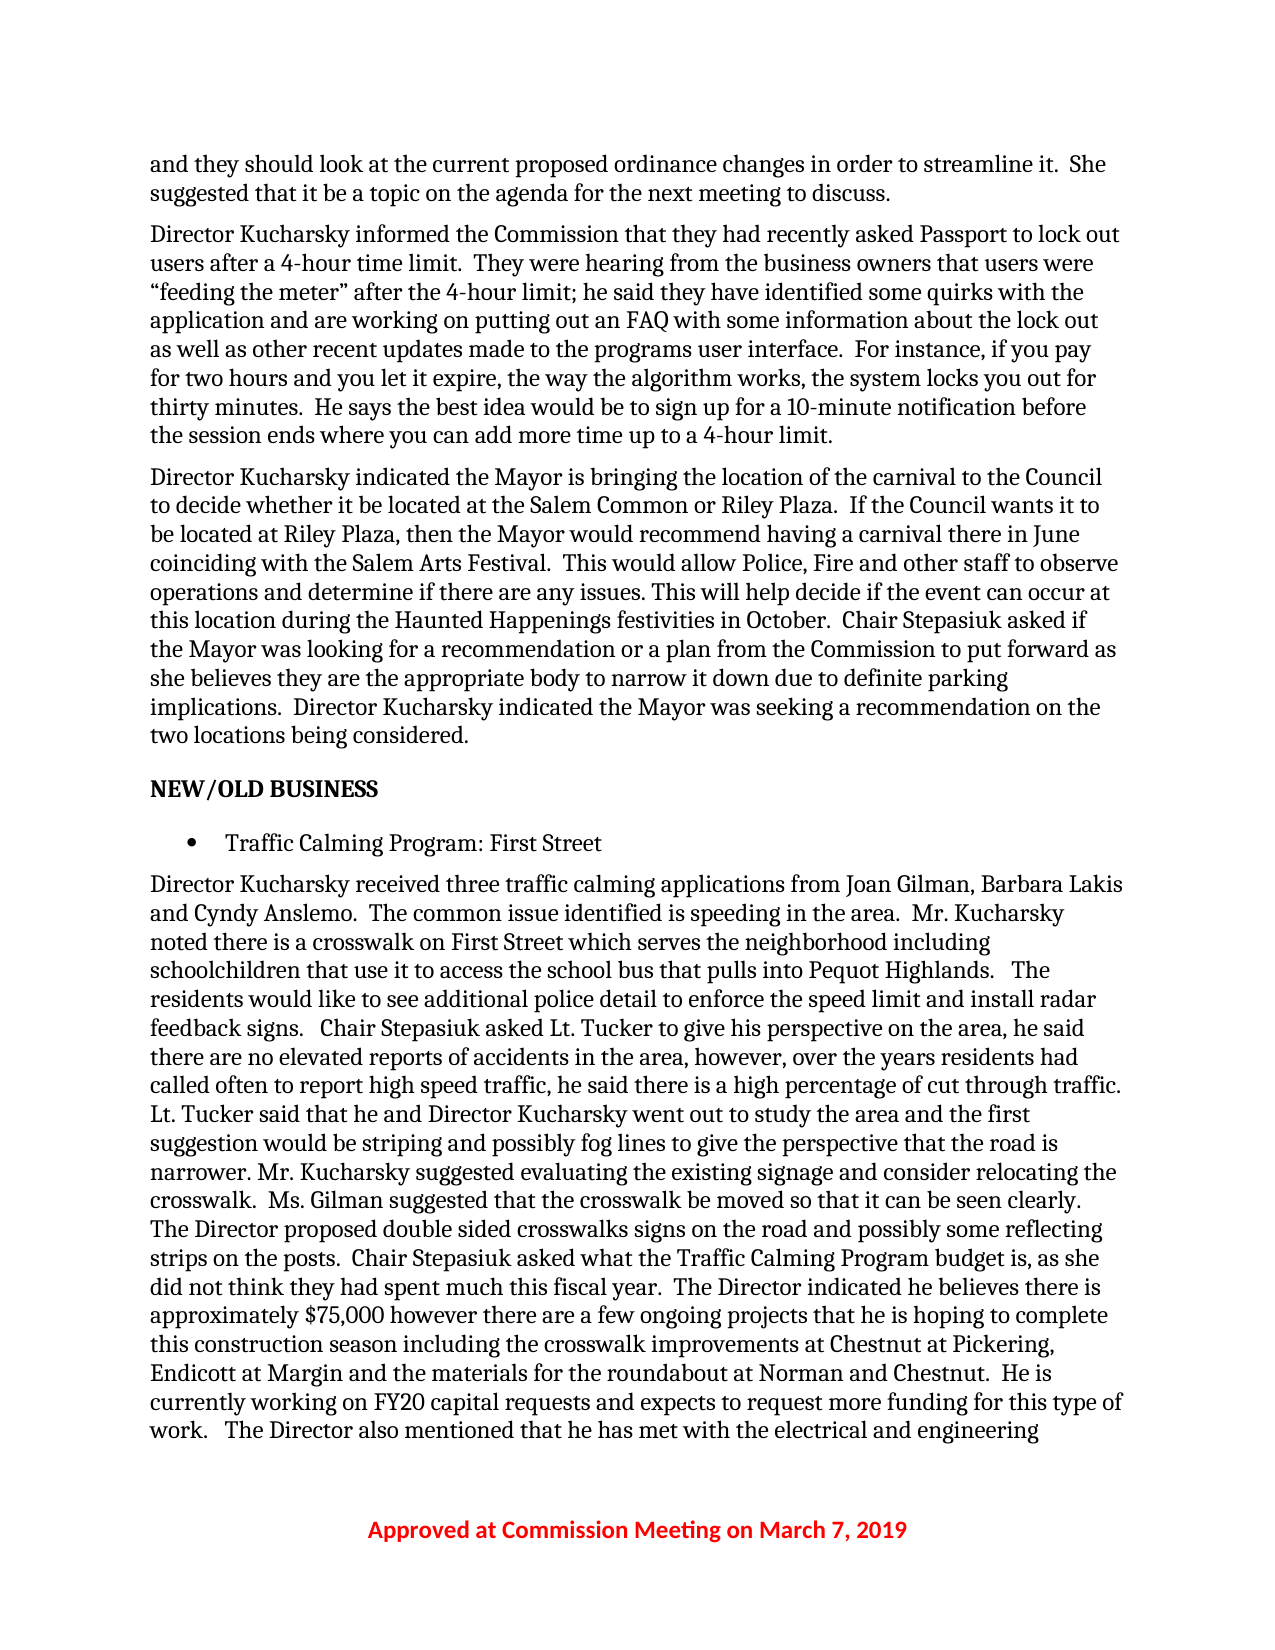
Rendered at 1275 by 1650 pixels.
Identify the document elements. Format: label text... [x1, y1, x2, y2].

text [150, 150, 1125, 207]
text NEW/OLD BUSINESS [150, 775, 1125, 804]
text Director Kucharsky informed the Commission that they had recently asked Passport to lock out users after a 4-hour time limit. They were hearing from the business owners that users were “feeding the meter” after the 4-hour limit; he said they have identified some quirks with the application and are working on putting out an FAQ with some information about the lock out as well as other recent updates made to the programs user interface. For instance, if you pay for two hours and you let it expire, the way the algorithm works, the system locks you out for thirty minutes. He says the best idea would be to sign up for a 10-minute notification before the session ends where you can add more time up to a 4-hour limit. [150, 220, 1125, 450]
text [150, 870, 1125, 1445]
text Director Kucharsky indicated the Mayor is bringing the location of the carnival to the Council to decide whether it be located at the Salem Common or Riley Plaza. If the Council wants it to be located at Riley Plaza, then the Mayor would recommend having a carnival there in June coinciding with the Salem Arts Festival. This would allow Police, Fire and other staff to observe operations and determine if there are any issues. This will help decide if the event can occur at this location during the Haunted Happenings festivities in October. Chair Stepasiuk asked if the Mayor was looking for a recommendation or a plan from the Commission to put forward as she believes they are the appropriate body to narrow it down due to definite parking implications. Director Kucharsky indicated the Mayor was seeking a recommendation on the two locations being considered. [150, 462, 1125, 750]
list Traffic Calming Program: First Street [187, 829, 1125, 857]
